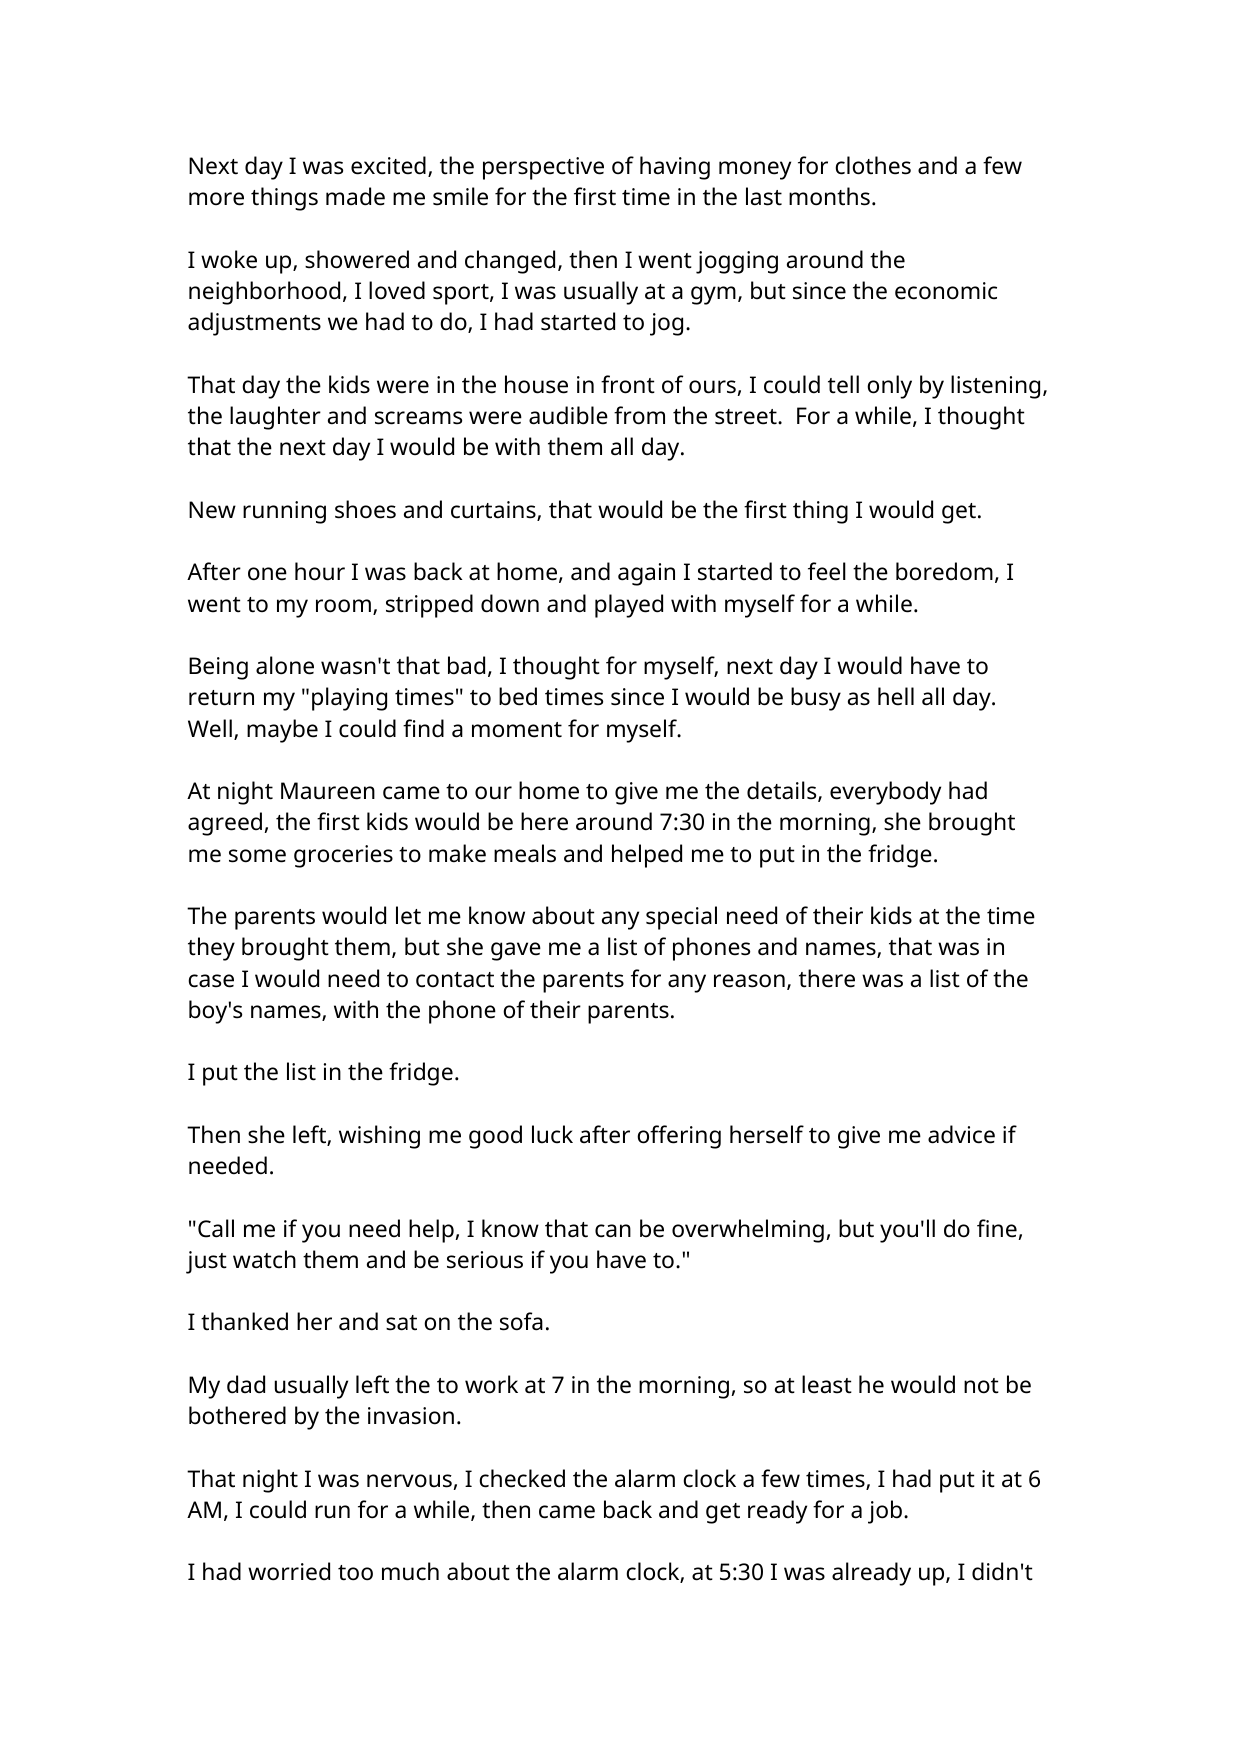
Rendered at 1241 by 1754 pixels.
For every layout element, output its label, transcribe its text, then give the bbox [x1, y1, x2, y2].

text Then she left, wishing me good luck after offering herself to give me advice if needed. [187, 1119, 1053, 1181]
text The parents would let me know about any special need of their kids at the time they brought them, but she gave me a list of phones and names, that was in case I would need to contact the parents for any reason, there was a list of the boy's names, with the phone of their parents. [187, 900, 1053, 1025]
text I put the list in the fridge. [187, 1056, 1053, 1087]
text Next day I was excited, the perspective of having money for clothes and a few more things made me smile for the first time in the last months. [187, 150, 1053, 212]
text That day the kids were in the house in front of ours, I could tell only by listening, the laughter and screams were audible from the street. For a while, I thought that the next day I would be with them all day. [187, 369, 1053, 462]
text Being alone wasn't that bad, I thought for myself, next day I would have to return my "playing times" to bed times since I would be busy as hell all day. Well, maybe I could find a moment for myself. [187, 650, 1053, 744]
text That night I was nervous, I checked the alarm clock a few times, I had put it at 6 AM, I could run for a while, then came back and get ready for a job. [187, 1462, 1053, 1525]
text New running shoes and curtains, that would be the first thing I would get. [187, 494, 1053, 525]
text At night Maureen came to our home to give me the details, everybody had agreed, the first kids would be here around 7:30 in the morning, she brought me some groceries to make meals and helped me to put in the fridge. [187, 775, 1053, 869]
text I thanked her and sat on the sofa. [187, 1306, 1053, 1337]
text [187, 1556, 1053, 1587]
text My dad usually left the to work at 7 in the morning, so at least he would not be bothered by the invasion. [187, 1369, 1053, 1431]
text "Call me if you need help, I know that can be overwhelming, but you'll do fine, just watch them and be serious if you have to." [187, 1212, 1053, 1275]
text I woke up, showered and changed, then I went jogging around the neighborhood, I loved sport, I was usually at a gym, but since the economic adjustments we had to do, I had started to jog. [187, 244, 1053, 337]
text After one hour I was back at home, and again I started to feel the boredom, I went to my room, stripped down and played with myself for a while. [187, 556, 1053, 619]
